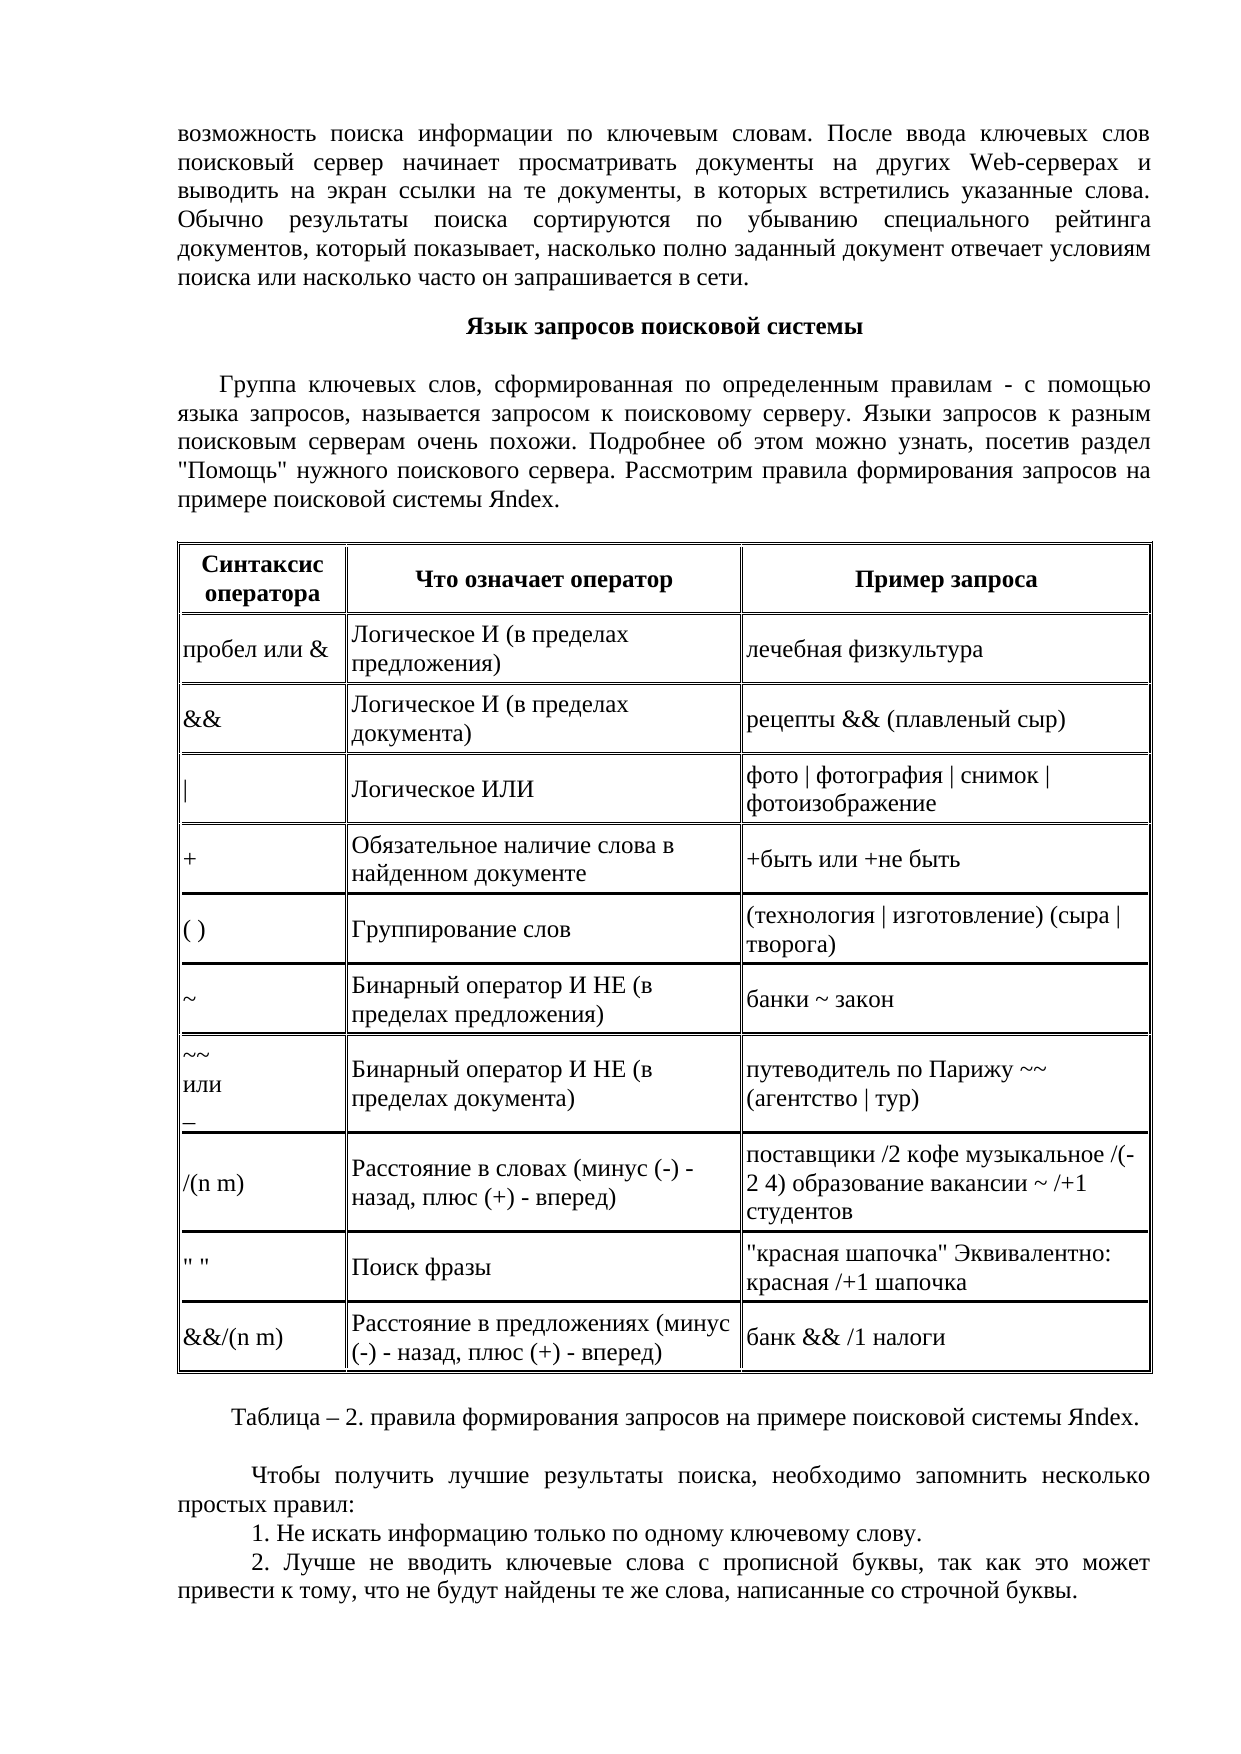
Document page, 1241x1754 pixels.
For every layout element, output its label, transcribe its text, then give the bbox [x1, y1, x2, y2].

table_cell Логическое И (в пределах документа) [348, 685, 740, 752]
text Группа ключевых слов, сформированная по определенным правилам - с помощью языка запросов, называется запросом к поисковому серверу. Языки запросов к разным поисковым серверам очень похожи. Подробнее об этом можно узнать, посетив раздел "Помощь" нужного поискового сервера. Рассмотрим правила формирования запросов на примере поисковой системы Яndex. [177, 369, 1152, 513]
table_cell путеводитель по Парижу ~~ (агентство | тур) [743, 1032, 1150, 1131]
table_cell рецепты && (плавленый сыр) [741, 682, 1151, 752]
table_cell | [178, 752, 347, 822]
text Таблица – 2. правила формирования запросов на примере поисковой системы Яndex. [177, 1402, 1152, 1431]
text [177, 118, 1152, 291]
table_cell /(n m) [180, 1131, 345, 1230]
table_cell Бинарный оператор И НЕ (в пределах предложения) [348, 965, 740, 1032]
table_cell Расстояние в предложениях (минус (-) - назад, плюс (+) - вперед) [347, 1303, 741, 1370]
table_cell Расстояние в словах (минус (-) - назад, плюс (+) - вперед) [348, 1134, 740, 1230]
table_header Синтаксис оператора [180, 545, 347, 612]
table_cell &&/(n m) [180, 1300, 347, 1370]
table_cell ~~ или _ [180, 1032, 345, 1131]
table_cell +быть или +не быть [741, 822, 1151, 892]
table_cell фото | фотография | снимок | фотоизображение [741, 752, 1151, 822]
text 2. Лучше не вводить ключевые слова с прописной буквы, так как это может привести к тому, что не будут найдены те же слова, написанные со строчной буквы. [177, 1547, 1152, 1604]
table_cell поставщики /2 кофе музыкальное /(-2 4) образование вакансии ~ /+1 студентов [743, 1131, 1149, 1230]
table_cell пробел или & [178, 612, 347, 682]
table_cell Обязательное наличие слова в найденном документе [348, 825, 740, 892]
table_cell Бинарный оператор И НЕ (в пределах документа) [348, 1036, 740, 1131]
text 1. Не искать информацию только по одному ключевому слову. [177, 1518, 1152, 1547]
subtitle Язык запросов поисковой системы [177, 311, 1152, 340]
table_cell Группирование слов [348, 895, 740, 962]
table_cell + [178, 822, 347, 892]
table_cell Поиск фразы [348, 1233, 740, 1300]
table_cell Логическое И (в пределах предложения) [348, 615, 740, 682]
table_header Пример запроса [741, 545, 1149, 612]
table_cell ~ [180, 962, 345, 1032]
table_cell Логическое ИЛИ [348, 755, 740, 822]
table_header Что означает оператор [347, 545, 741, 612]
table_cell банки ~ закон [743, 962, 1149, 1032]
table_cell лечебная физкультура [741, 612, 1151, 682]
table_cell "красная шапочка" Эквивалентно: красная /+1 шапочка [743, 1230, 1149, 1300]
table_cell банк && /1 налоги [741, 1300, 1149, 1370]
table_cell ( ) [180, 892, 345, 962]
table_cell && [178, 682, 347, 752]
text Чтобы получить лучшие результаты поиска, необходимо запомнить несколько простых правил: [177, 1460, 1152, 1518]
table_cell (технология | изготовление) (сыра | творога) [743, 892, 1149, 962]
table_cell " " [180, 1230, 345, 1300]
